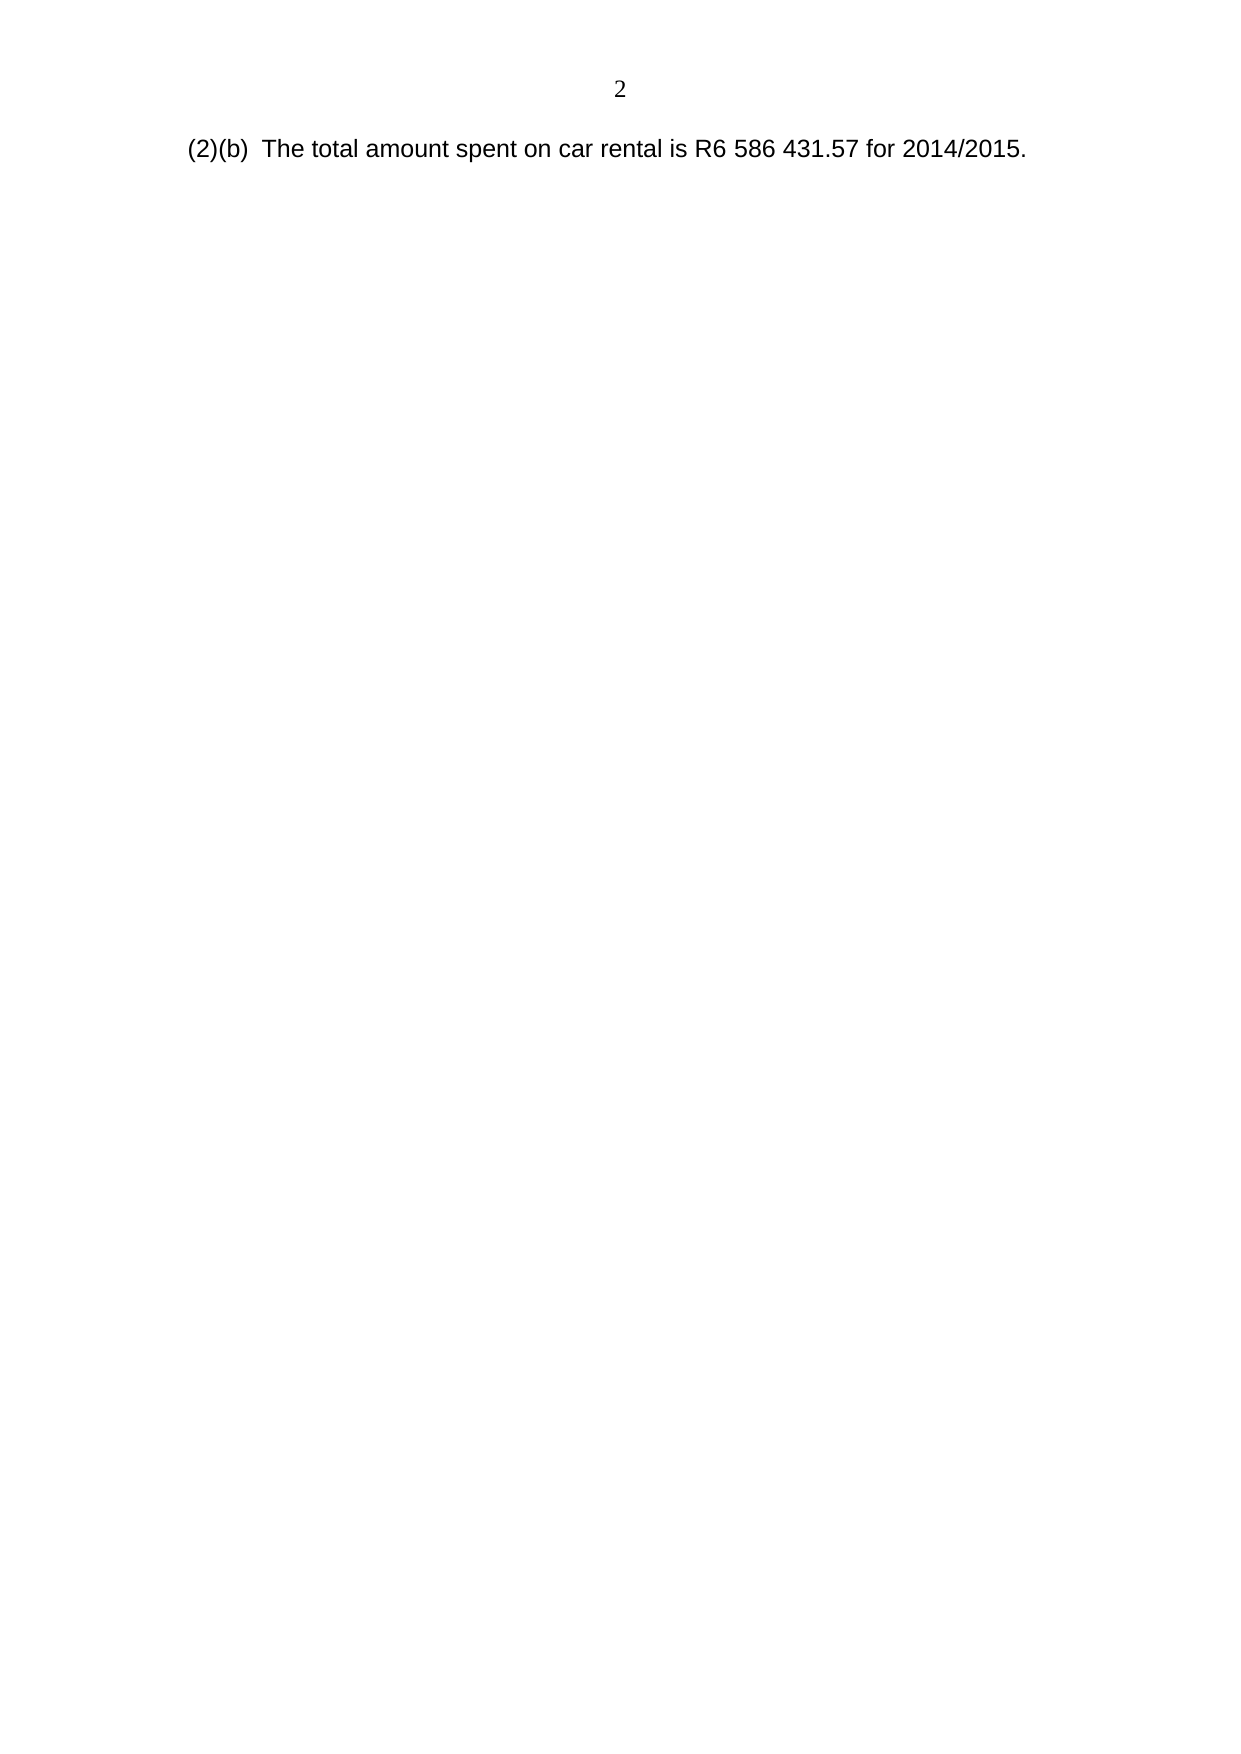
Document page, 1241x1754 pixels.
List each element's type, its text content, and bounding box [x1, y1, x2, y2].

text (2)(b) The total amount spent on car rental is R6 586 431.57 for 2014/2015. [187, 131, 1053, 164]
